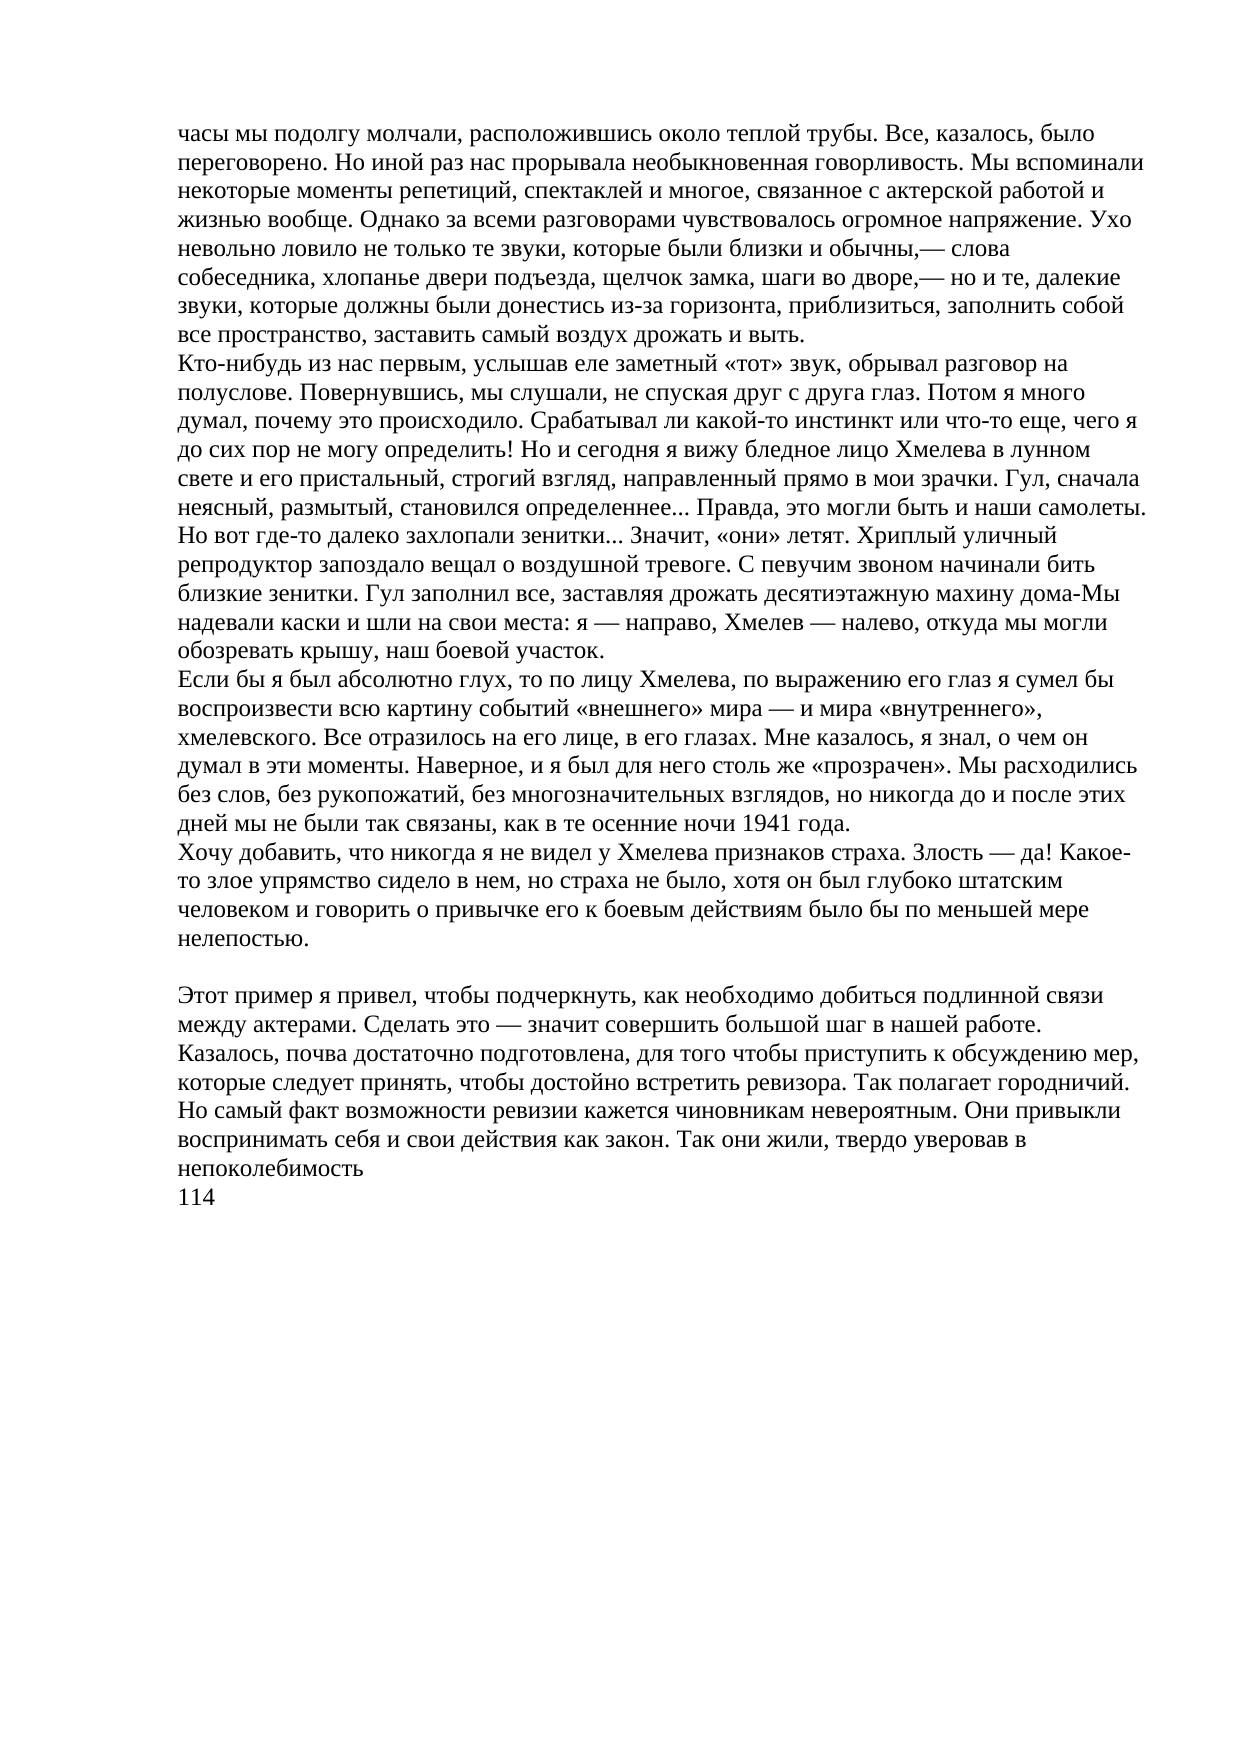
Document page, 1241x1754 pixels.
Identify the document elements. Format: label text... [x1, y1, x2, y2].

text 114 [177, 1182, 1152, 1211]
text часы мы подолгу молчали, расположившись около теплой трубы. Все, казалось, было переговорено. Но иной раз нас прорывала необыкновенная говорливость. Мы вспоминали некоторые моменты репетиций, спектаклей и многое, связанное с актерской работой и жизнью вообще. Однако за всеми разговорами чувствовалось огромное напряжение. Ухо невольно ловило не только те звуки, которые были близки и обычны,— слова собеседника, хлопанье двери подъезда, щелчок замка, шаги во дворе,— но и те, далекие звуки, которые должны были донестись из-за горизонта, приблизиться, заполнить собой все пространство, заставить самый воздух дрожать и выть. [177, 118, 1152, 348]
text Если бы я был абсолютно глух, то по лицу Хмелева, по выражению его глаз я сумел бы воспроизвести всю картину событий «внешнего» мира — и мира «внутреннего», хмелевского. Все отразилось на его лице, в его глазах. Мне казалось, я знал, о чем он думал в эти моменты. Наверное, и я был для него столь же «прозрачен». Мы расходились без слов, без рукопожатий, без многозначительных взглядов, но никогда до и после этих дней мы не были так связаны, как в те осенние ночи 1941 года. [177, 664, 1152, 837]
text Кто-нибудь из нас первым, услышав еле заметный «тот» звук, обрывал разговор на полуслове. Повернувшись, мы слушали, не спуская друг с друга глаз. Потом я много думал, почему это происходило. Срабатывал ли какой-то инстинкт или что-то еще, чего я до сих пор не могу определить! Но и сегодня я вижу бледное лицо Хмелева в лунном свете и его пристальный, строгий взгляд, направленный прямо в мои зрачки. Гул, сначала неясный, размытый, становился определеннее... Правда, это могли быть и наши самолеты. Но вот где-то далеко захлопали зенитки... Значит, «они» летят. Хриплый уличный репродуктор запоздало вещал о воздушной тревоге. С певучим звоном начинали бить близкие зенитки. Гул заполнил все, заставляя дрожать десятиэтажную махину дома-Мы надевали каски и шли на свои места: я — направо, Хмелев — налево, откуда мы могли обозревать крышу, наш боевой участок. [177, 348, 1152, 664]
text Хочу добавить, что никогда я не видел у Хмелева признаков страха. Злость — да! Какое-то злое упрямство сидело в нем, но страха не было, хотя он был глубоко штатским человеком и говорить о привычке его к боевым действиям было бы по меньшей мере нелепостью. [177, 837, 1152, 981]
text Этот пример я привел, чтобы подчеркнуть, как необходимо добиться подлинной связи между актерами. Сделать это — значит совершить большой шаг в нашей работе. [177, 981, 1152, 1038]
text Но самый факт возможности ревизии кажется чиновникам невероятным. Они привыкли воспринимать себя и свои действия как закон. Так они жили, твердо уверовав в непоколебимость [177, 1096, 1152, 1182]
text Казалось, почва достаточно подготовлена, для того чтобы приступить к обсуждению мер, которые следует принять, чтобы достойно встретить ревизора. Так полагает городничий. [177, 1038, 1152, 1096]
